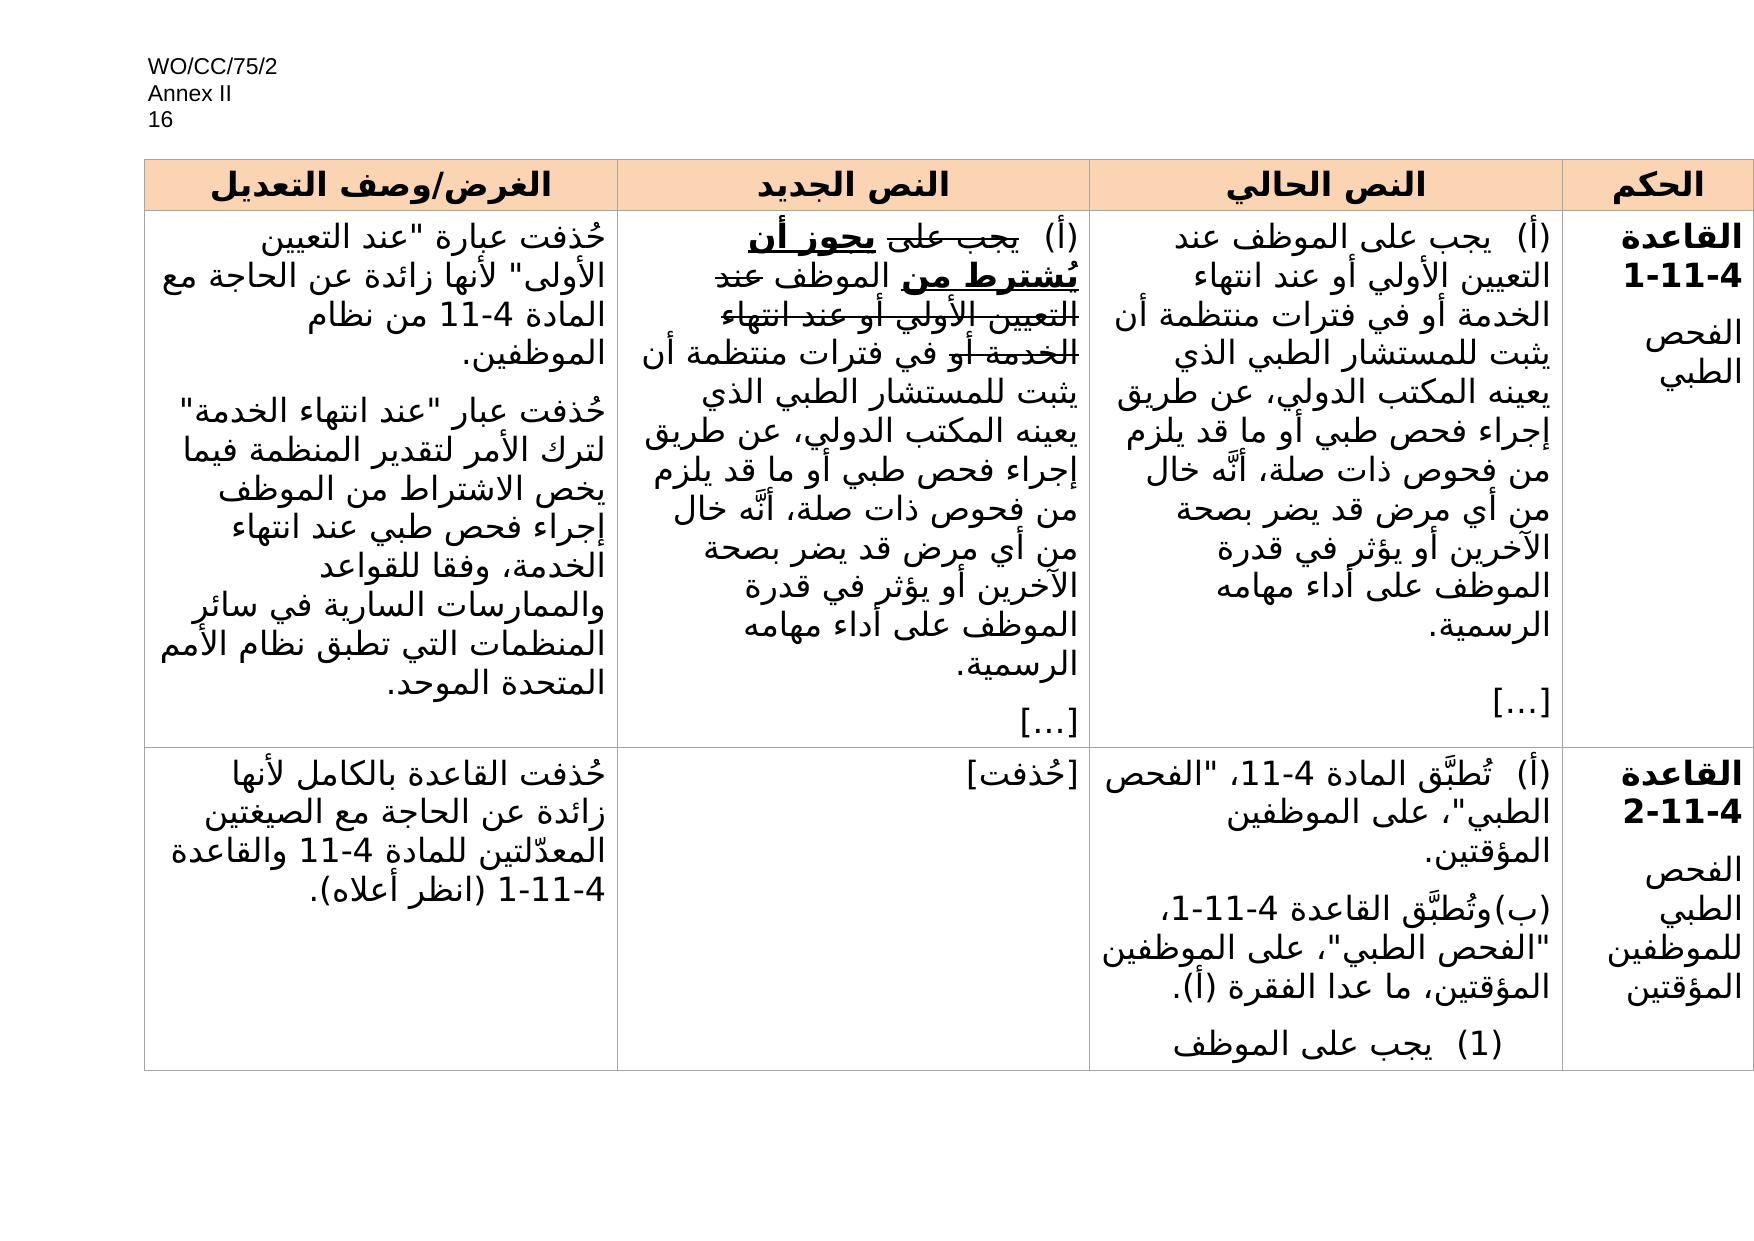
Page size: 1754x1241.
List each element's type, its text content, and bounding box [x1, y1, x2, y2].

table_header الغرض/وصف التعديل [145, 160, 617, 210]
table_cell القاعدة 4-11-1 الفحص الطبي [1563, 211, 1753, 747]
table_cell (أ) يجب على يجوز أن يُشترط من الموظف عند التعيين الأولي أو عند انتهاء الخدمة أو في فترات منتظمة أن يثبت للمستشار الطبي الذي يعينه المكتب الدولي، عن طريق إجراء فحص طبي أو ما قد يلزم من فحوص ذات صلة، أنَّه خال من أي مرض قد يضر بصحة الآخرين أو يؤثر في قدرة الموظف على أداء مهامه الرسمية. […] [618, 211, 1089, 747]
table_header النص الحالي [1090, 160, 1562, 210]
table_cell (أ) يجب على الموظف عند التعيين الأولي أو عند انتهاء الخدمة أو في فترات منتظمة أن يثبت للمستشار الطبي الذي يعينه المكتب الدولي، عن طريق إجراء فحص طبي أو ما قد يلزم من فحوص ذات صلة، أنَّه خال من أي مرض قد يضر بصحة الآخرين أو يؤثر في قدرة الموظف على أداء مهامه الرسمية. […] [1090, 211, 1562, 747]
table_header النص الجديد [618, 160, 1089, 210]
table_cell حُذفت عبارة "عند التعيين الأولى" لأنها زائدة عن الحاجة مع المادة 4-11 من نظام الموظفين. حُذفت عبار "عند انتهاء الخدمة" لترك الأمر لتقدير المنظمة فيما يخص الاشتراط من الموظف إجراء فحص طبي عند انتهاء الخدمة، وفقا للقواعد والممارسات السارية في سائر المنظمات التي تطبق نظام الأمم المتحدة الموحد. [145, 211, 617, 747]
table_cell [1563, 748, 1753, 1069]
table_header الحكم [1563, 160, 1753, 210]
table_cell [حُذفت] [618, 748, 1089, 1069]
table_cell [145, 748, 617, 1069]
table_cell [1090, 748, 1562, 1069]
